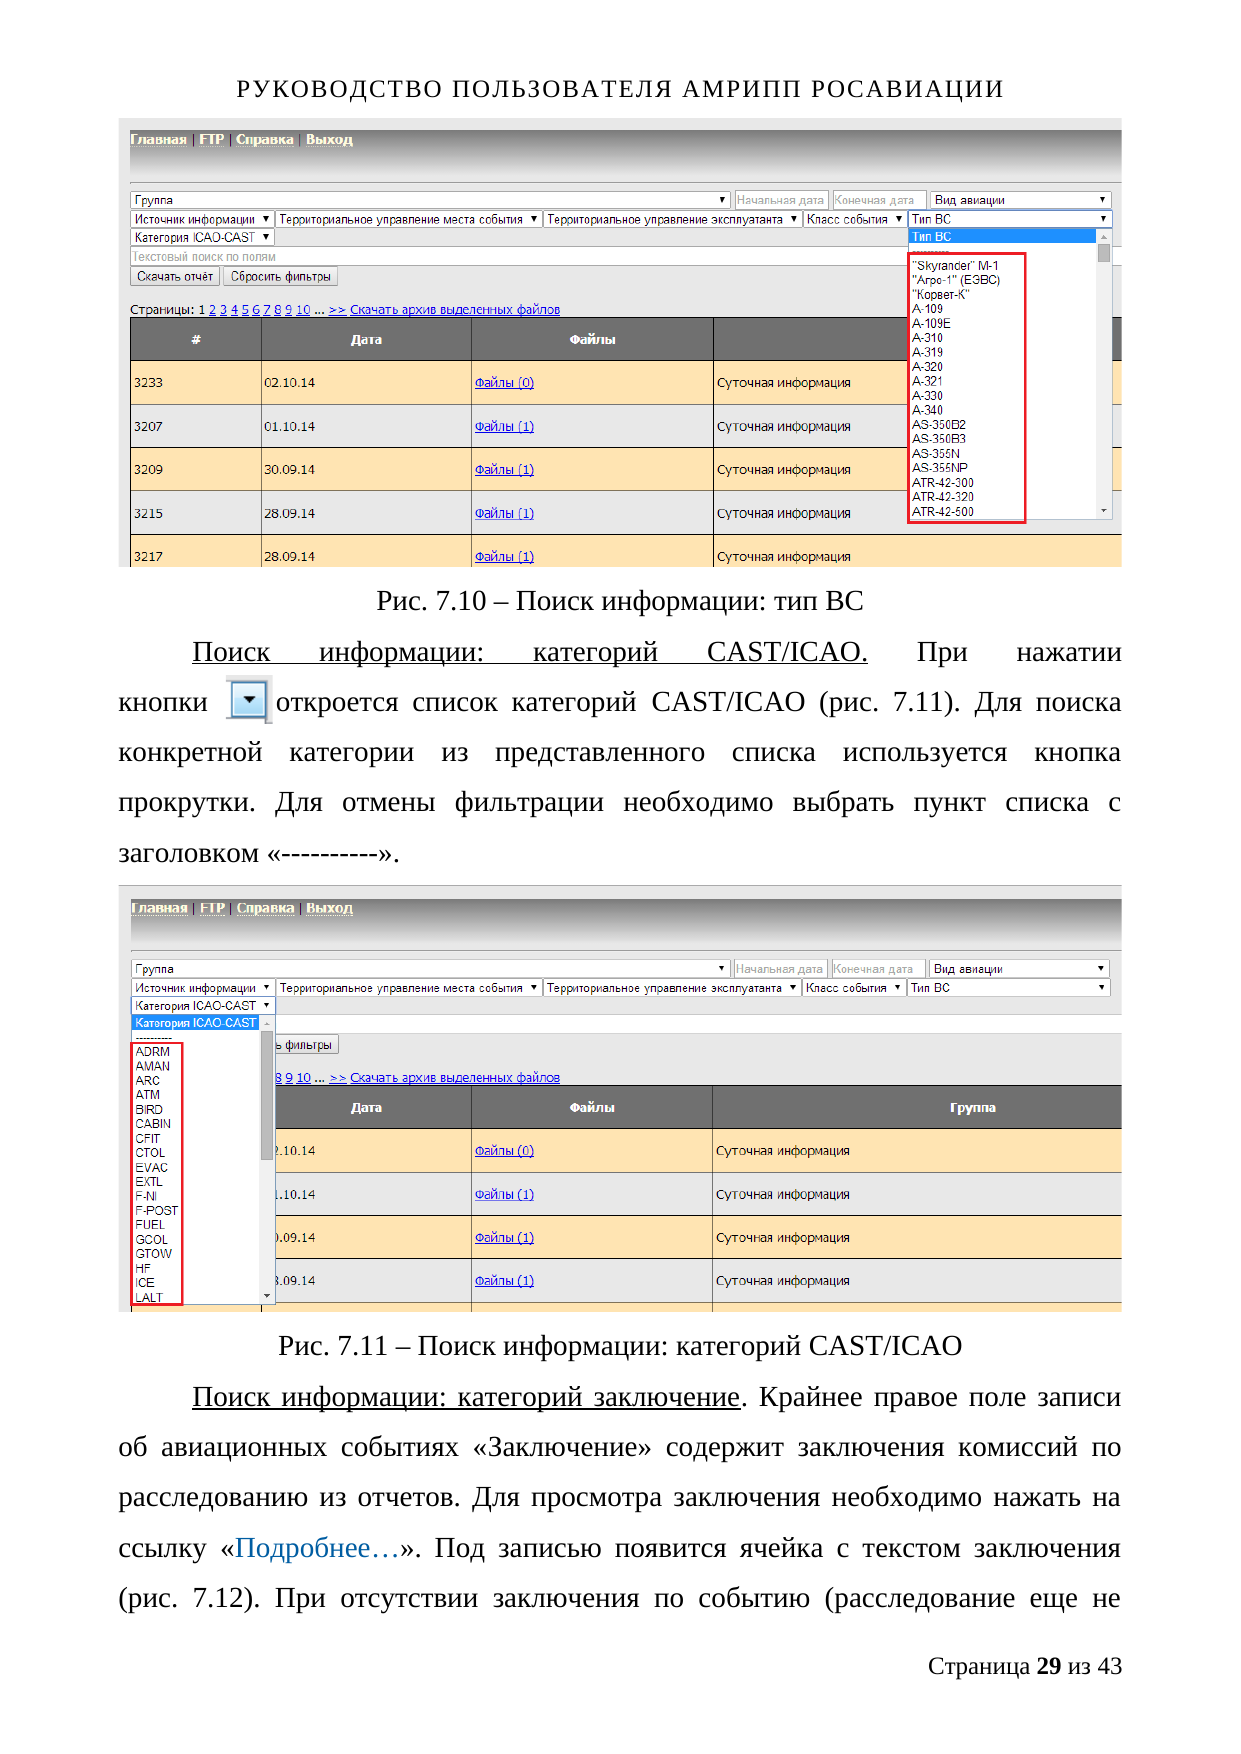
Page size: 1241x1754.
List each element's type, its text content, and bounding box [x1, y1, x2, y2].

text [118, 1379, 1122, 1614]
picture [225, 675, 273, 724]
text Рис. 7.10 – Поиск информации: тип ВС [118, 583, 1122, 617]
text Рис. 7.11 – Поиск информации: категорий CAST/ICAO [118, 1328, 1122, 1362]
picture [118, 885, 1122, 1312]
text Поиск информации: категорий CAST/ICAO. При нажатии кнопки откроется список категорий CAST/ICAO (рис. 7.11). Для поиска конкретной категории из представленного списка используется кнопка прокрутки. Для отмены фильтрации необходимо выбрать пункт списка с заголовком «----------». [118, 634, 1122, 868]
picture [118, 118, 1122, 567]
